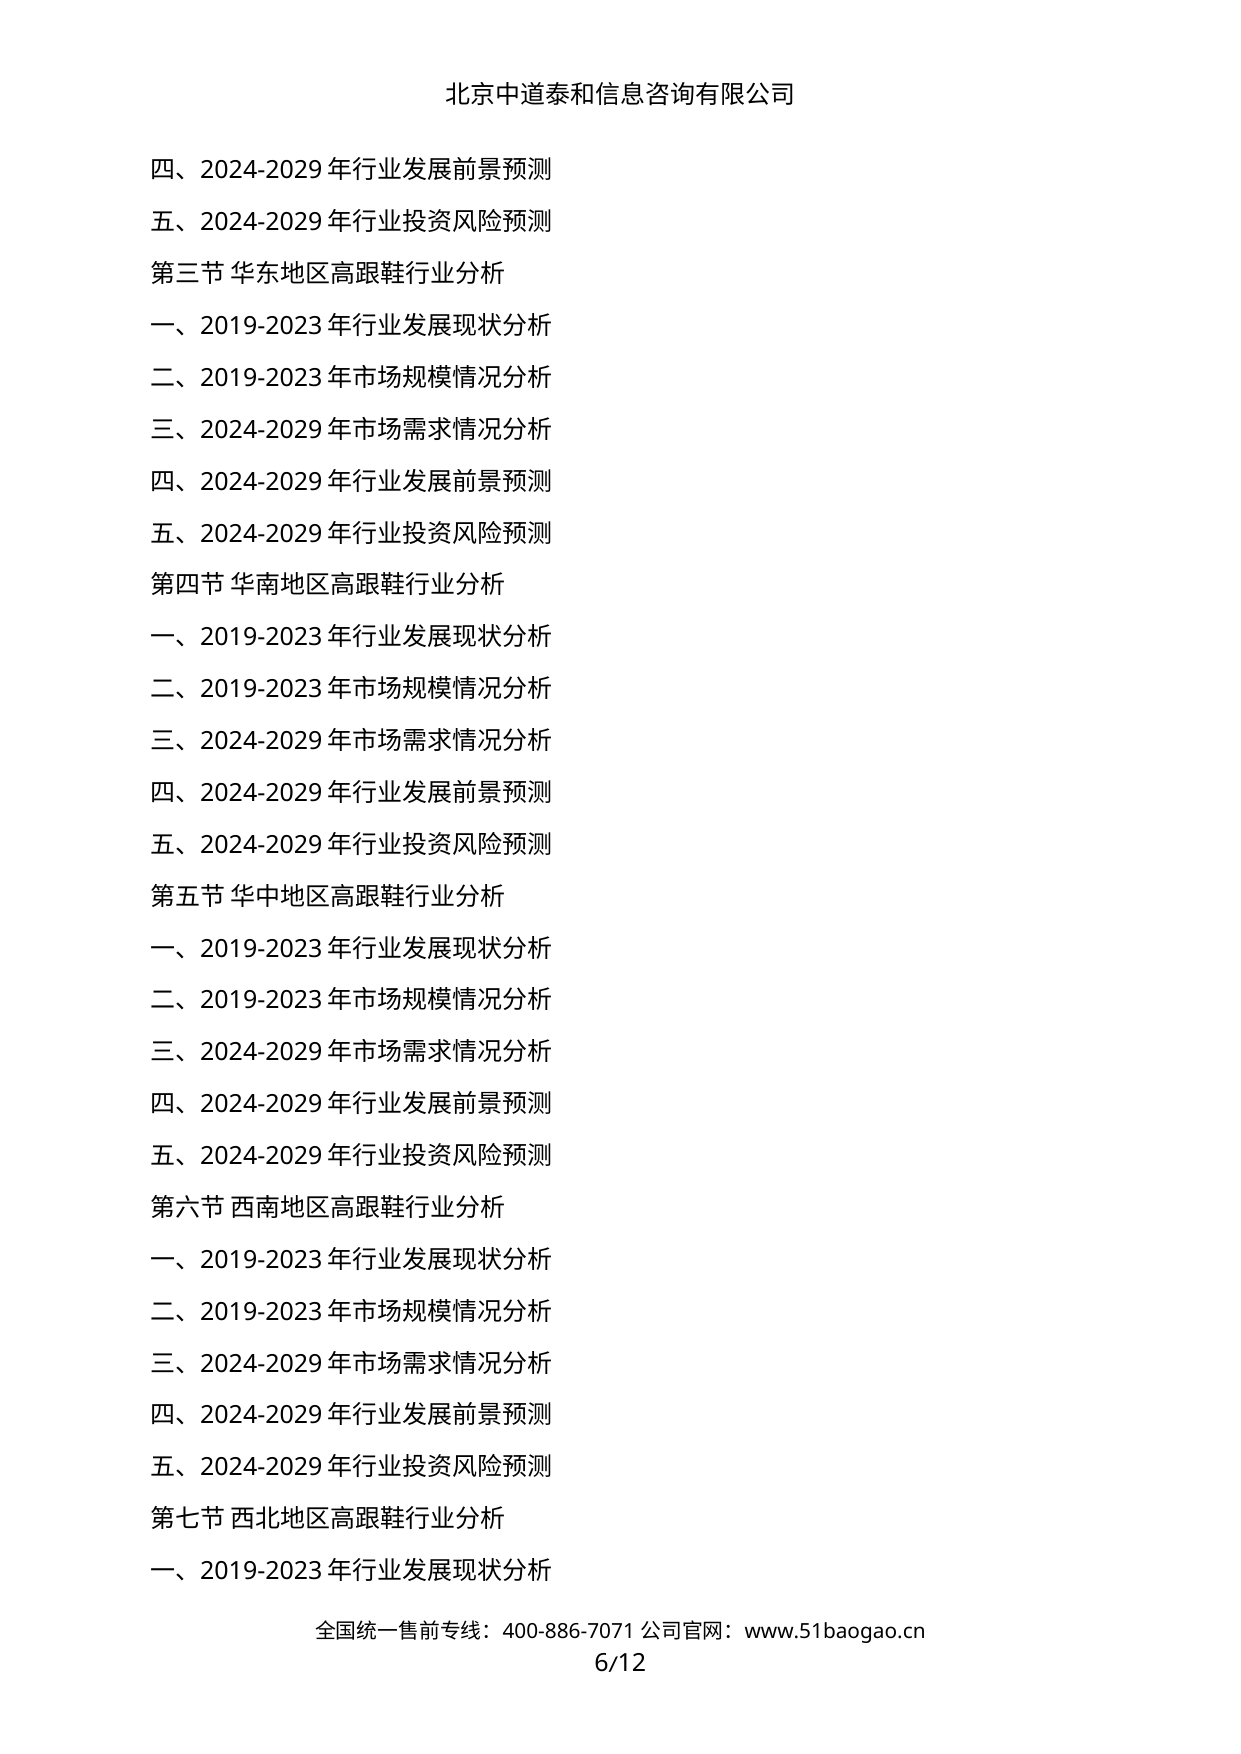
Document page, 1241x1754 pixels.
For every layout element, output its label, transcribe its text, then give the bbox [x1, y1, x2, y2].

text 三、2024-2029年市场需求情况分析 [150, 721, 1090, 757]
text 四、2024-2029年行业发展前景预测 [150, 1395, 1090, 1431]
text 三、2024-2029年市场需求情况分析 [150, 1343, 1090, 1379]
text 一、2019-2023年行业发展现状分析 [150, 928, 1090, 964]
text 四、2024-2029年行业发展前景预测 [150, 461, 1090, 497]
text 第五节 华中地区高跟鞋行业分析 [150, 876, 1090, 912]
text 第三节 华东地区高跟鞋行业分析 [150, 254, 1090, 290]
text 第七节 西北地区高跟鞋行业分析 [150, 1499, 1090, 1535]
text 二、2019-2023年市场规模情况分析 [150, 1291, 1090, 1327]
text 一、2019-2023年行业发展现状分析 [150, 306, 1090, 342]
text 四、2024-2029年行业发展前景预测 [150, 1084, 1090, 1120]
text 二、2019-2023年市场规模情况分析 [150, 357, 1090, 394]
text 二、2019-2023年市场规模情况分析 [150, 669, 1090, 705]
text 第六节 西南地区高跟鞋行业分析 [150, 1187, 1090, 1224]
text 第四节 华南地区高跟鞋行业分析 [150, 565, 1090, 601]
text 五、2024-2029年行业投资风险预测 [150, 1447, 1090, 1483]
text 一、2019-2023年行业发展现状分析 [150, 1239, 1090, 1276]
text 一、2019-2023年行业发展现状分析 [150, 1551, 1090, 1587]
text 一、2019-2023年行业发展现状分析 [150, 617, 1090, 653]
text 五、2024-2029年行业投资风险预测 [150, 202, 1090, 238]
text 五、2024-2029年行业投资风险预测 [150, 824, 1090, 861]
text 五、2024-2029年行业投资风险预测 [150, 513, 1090, 549]
text 三、2024-2029年市场需求情况分析 [150, 409, 1090, 446]
text 四、2024-2029年行业发展前景预测 [150, 772, 1090, 809]
text 五、2024-2029年行业投资风险预测 [150, 1136, 1090, 1172]
text 三、2024-2029年市场需求情况分析 [150, 1032, 1090, 1068]
text 四、2024-2029年行业发展前景预测 [150, 150, 1090, 186]
text 二、2019-2023年市场规模情况分析 [150, 980, 1090, 1016]
